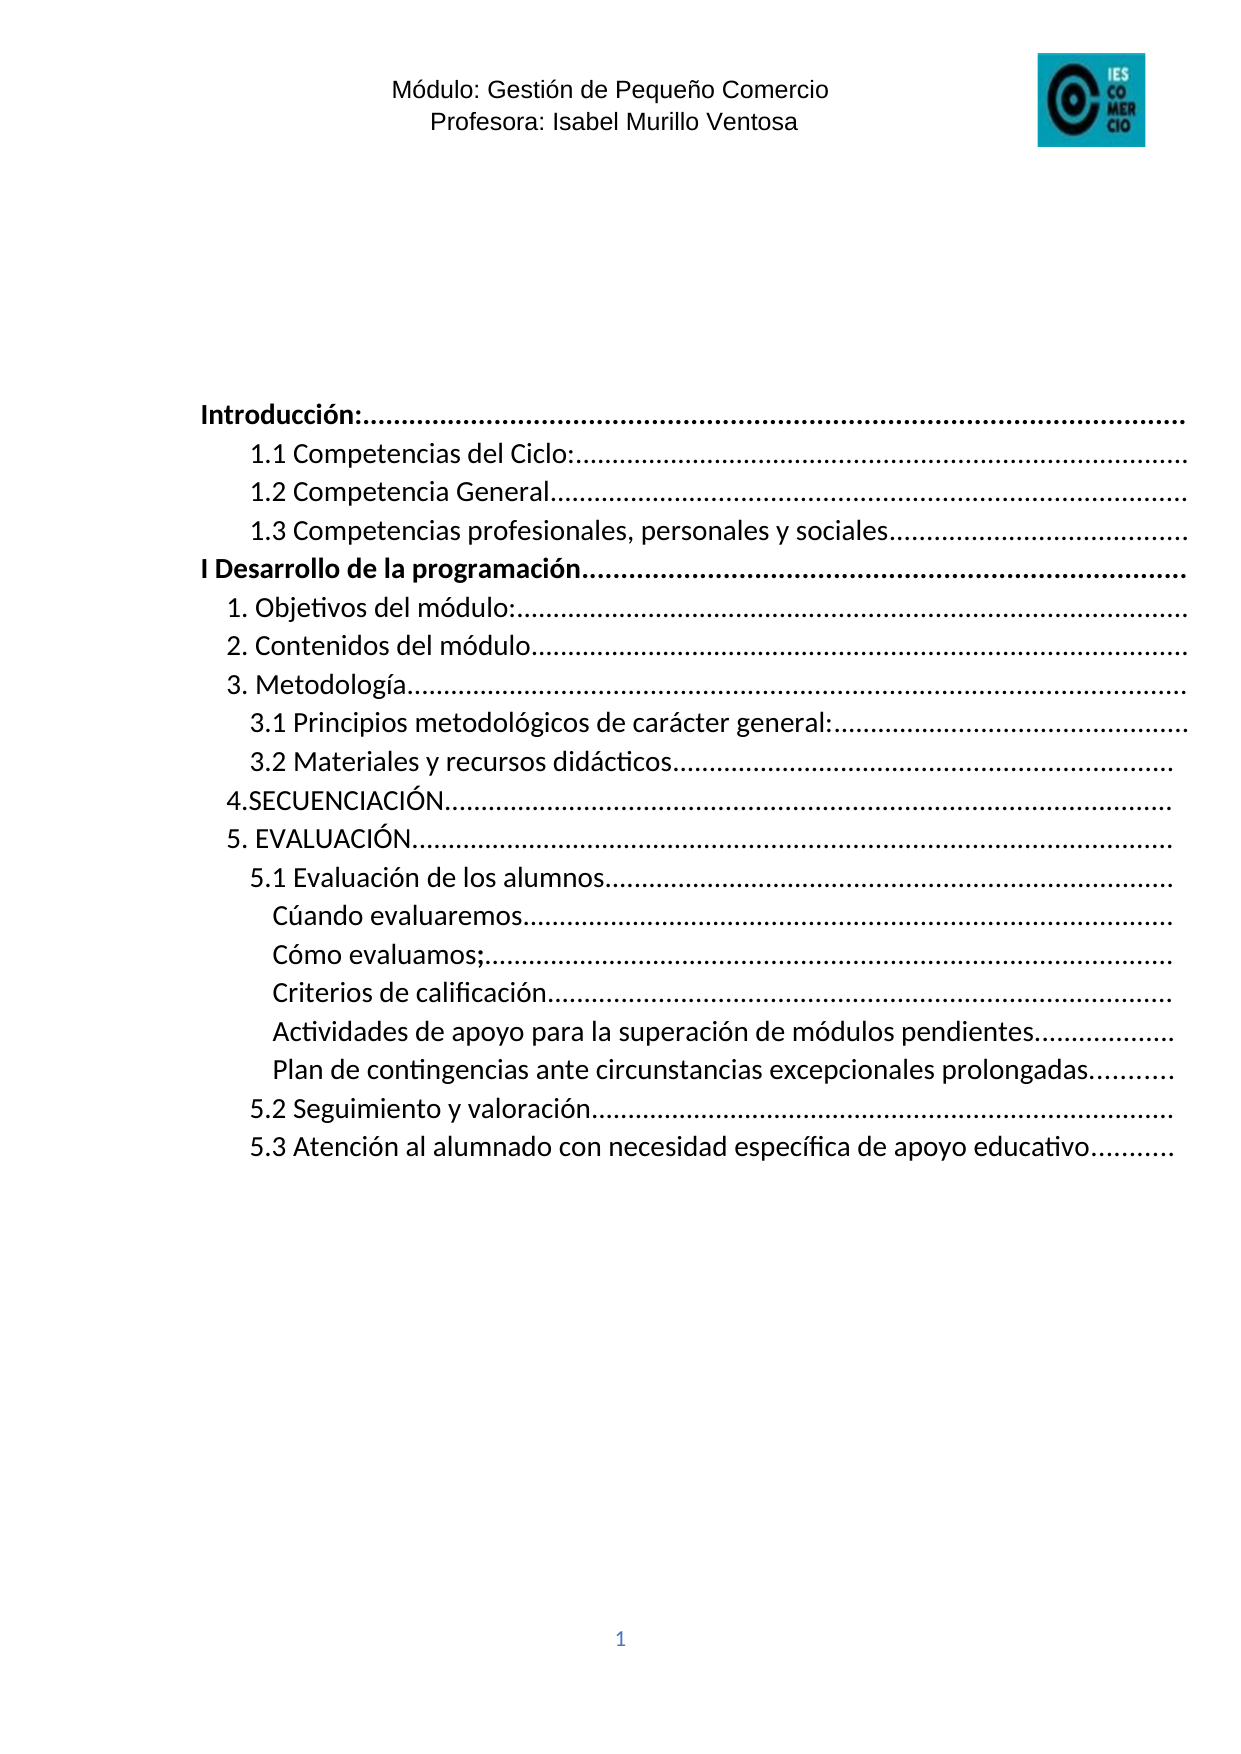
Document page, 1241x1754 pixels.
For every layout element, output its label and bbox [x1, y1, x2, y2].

picture [1037, 53, 1146, 147]
